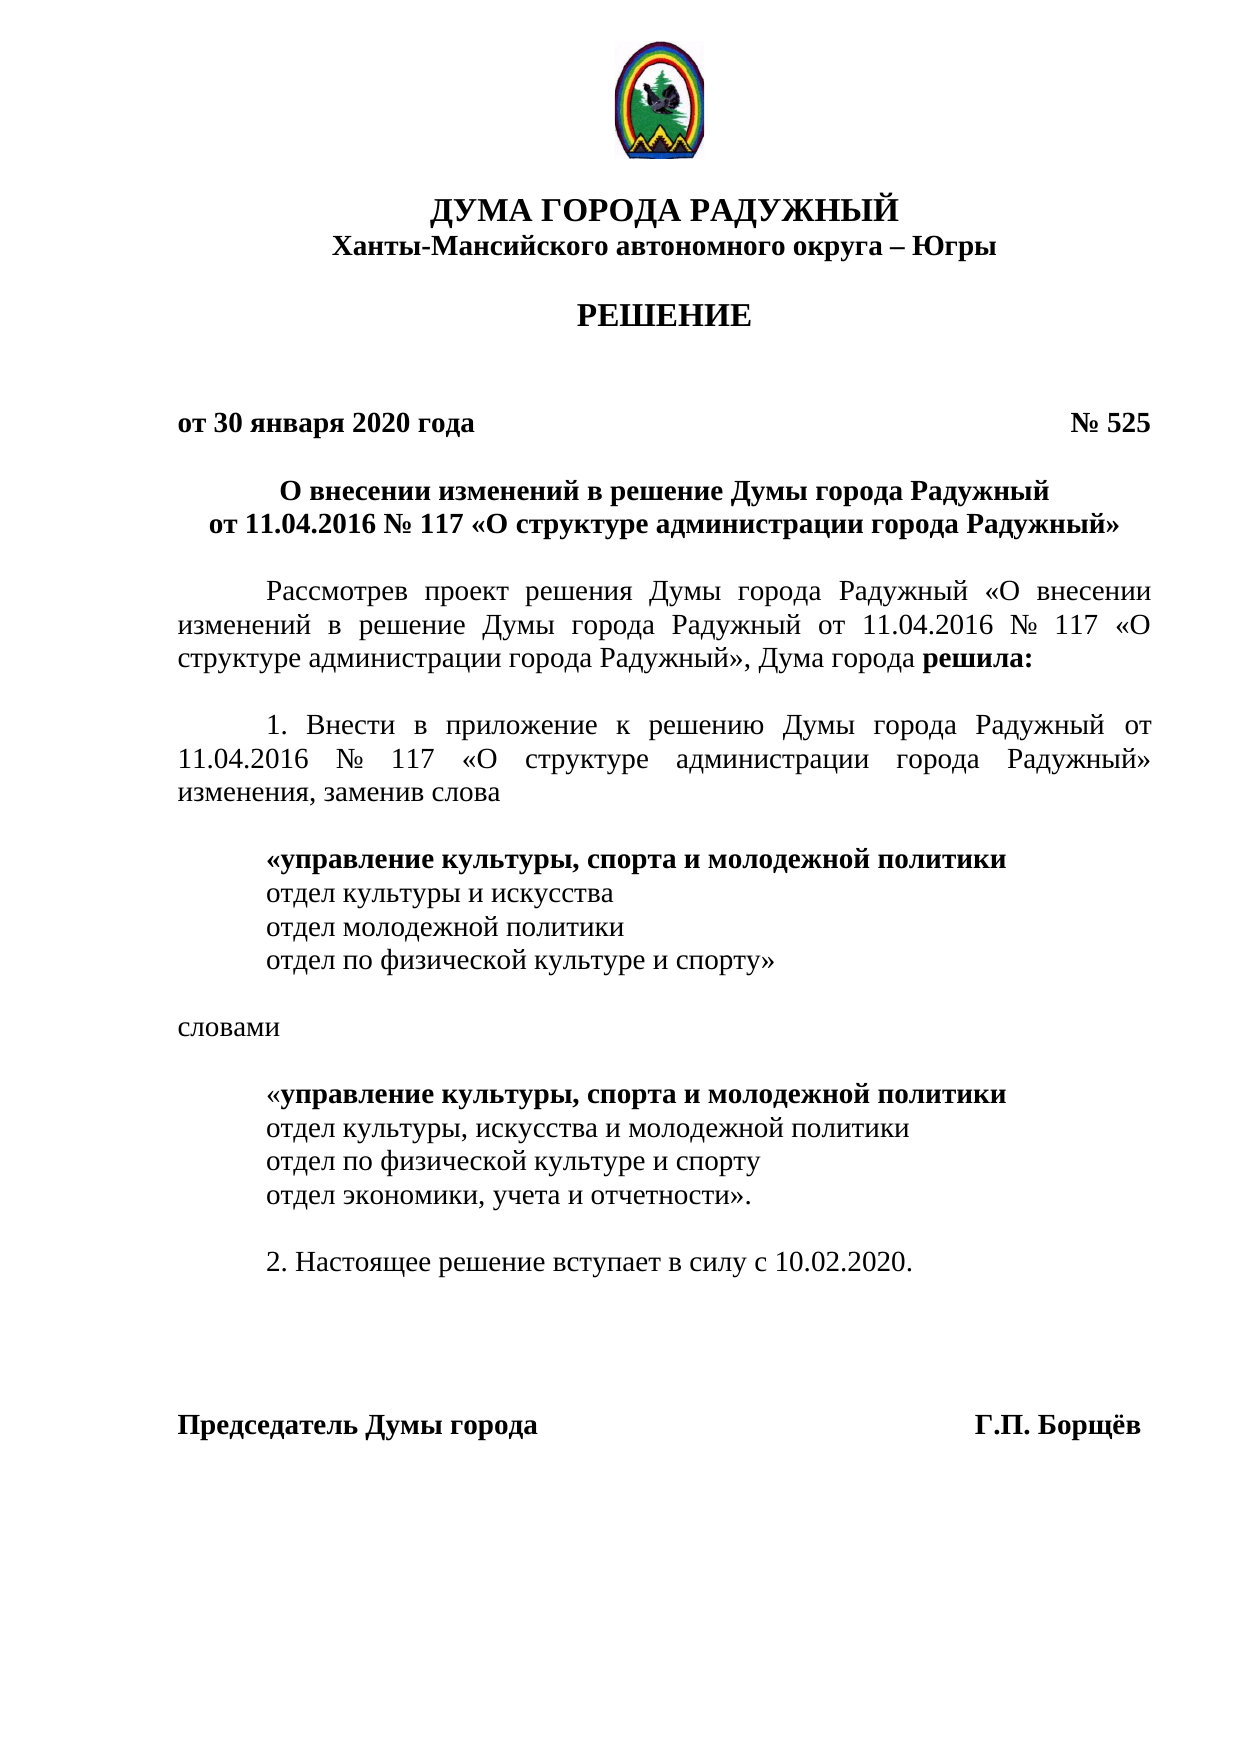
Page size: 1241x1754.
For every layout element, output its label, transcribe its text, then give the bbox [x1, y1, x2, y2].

text 1. Внести в приложение к решению Думы города Радужный от 11.04.2016 № 117 «О структуре администрации города Радужный» изменения, заменив слова [177, 707, 1152, 808]
text 2. Настоящее решение вступает в силу с 10.02.2020. [266, 1244, 1152, 1278]
text О внесении изменений в решение Думы города Радужный [177, 473, 1152, 506]
text Рассмотрев проект решения Думы города Радужный «О внесении изменений в решение Думы города Радужный от 11.04.2016 № 117 «О структуре администрации города Радужный», Дума города решила: [177, 573, 1152, 674]
text ДУМА ГОРОДА РАДУЖНЫЙ [177, 190, 1152, 228]
text Председатель Думы города Г.П. Борщёв [177, 1407, 1152, 1441]
text от 30 января 2020 года № 525 [177, 406, 1152, 439]
text Ханты-Мансийского автономного округа – Югры [177, 228, 1152, 262]
text отдел по физической культуре и спорту [236, 1143, 1152, 1177]
picture [613, 41, 704, 158]
text отдел культуры и искусства [236, 875, 1152, 909]
text отдел по физической культуре и спорту» [236, 942, 1152, 976]
text словами [177, 1009, 1152, 1043]
text отдел культуры, искусства и молодежной политики [236, 1110, 1152, 1143]
text «управление культуры, спорта и молодежной политики [236, 1076, 1152, 1110]
text «управление культуры, спорта и молодежной политики [236, 842, 1152, 875]
text РЕШЕНИЕ [177, 295, 1152, 334]
text от 11.04.2016 № 117 «О структуре администрации города Радужный» [177, 506, 1152, 540]
text отдел молодежной политики [236, 909, 1152, 942]
text отдел экономики, учета и отчетности». [236, 1177, 1152, 1211]
